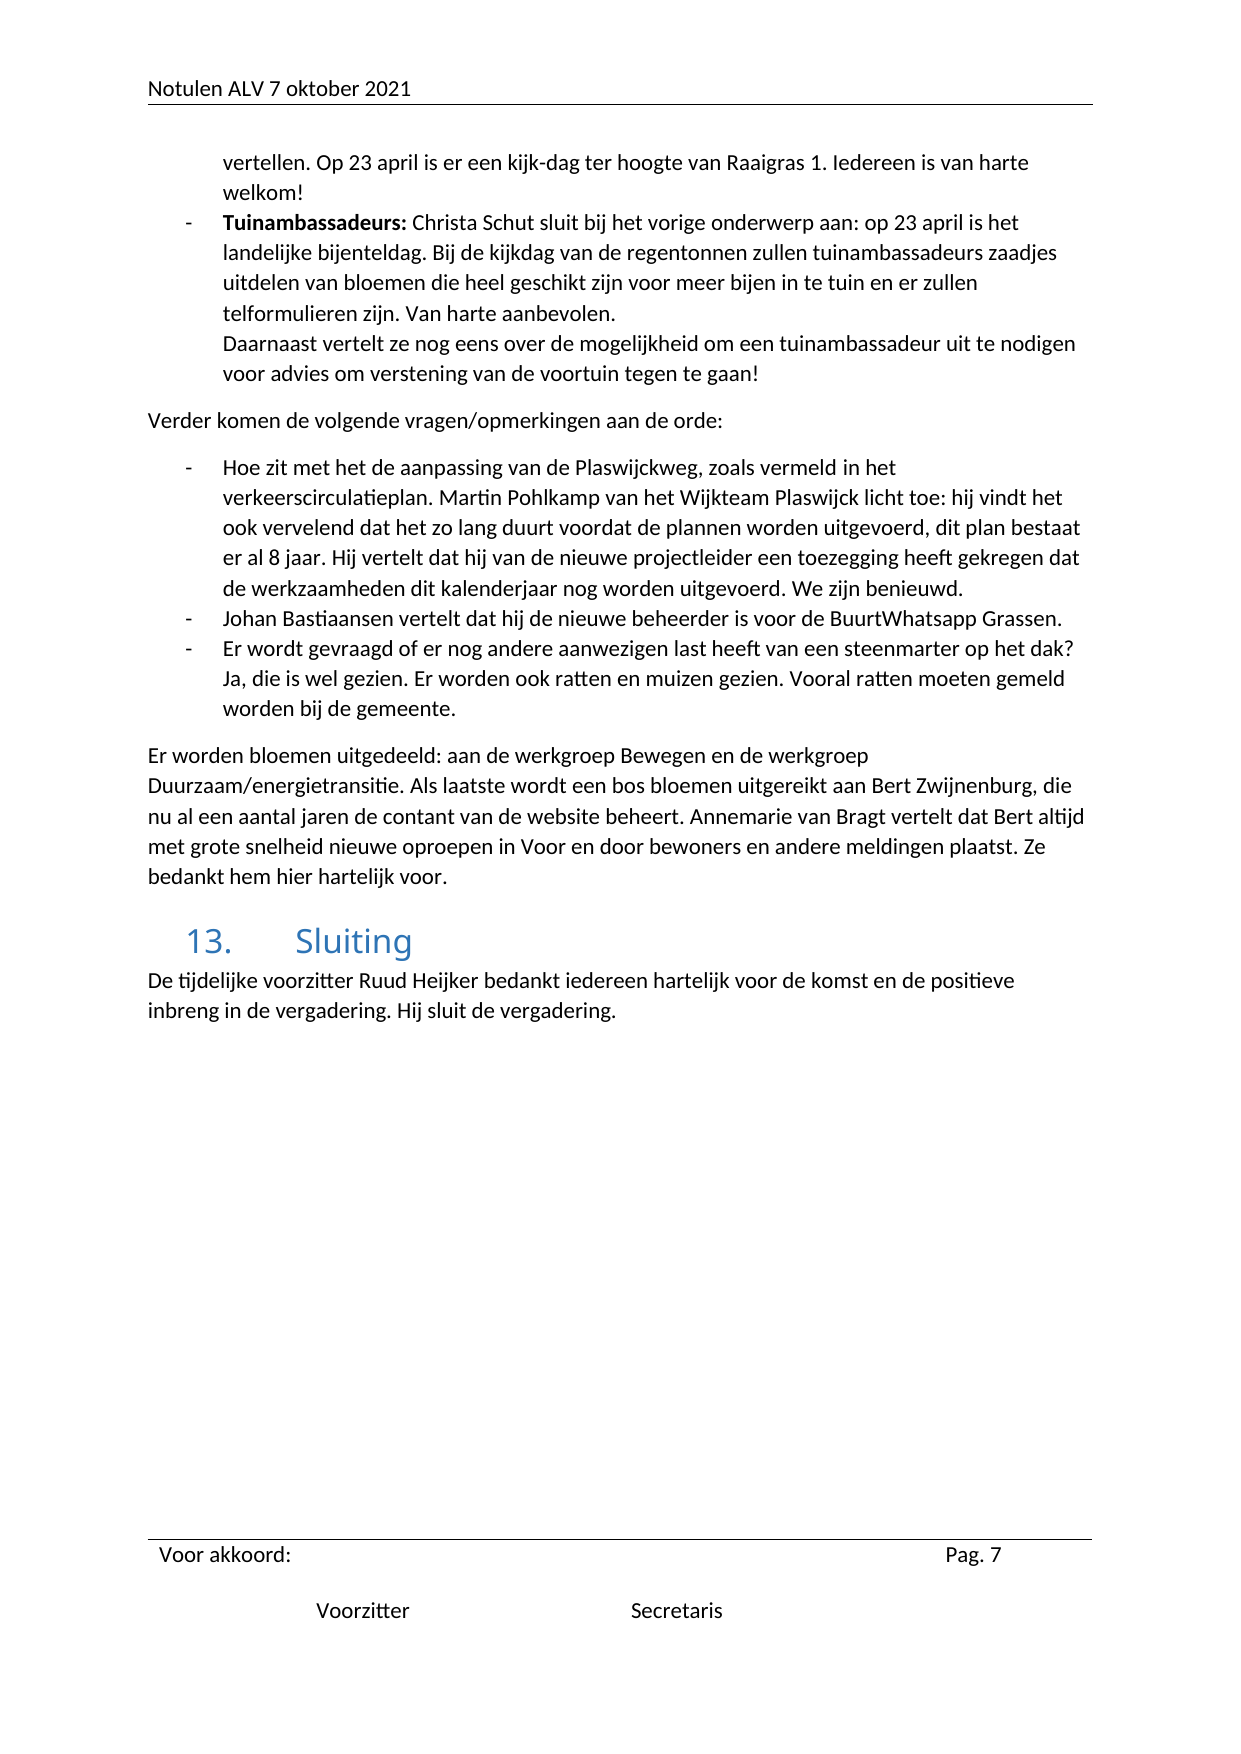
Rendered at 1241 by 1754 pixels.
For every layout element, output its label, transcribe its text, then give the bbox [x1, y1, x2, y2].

list Er wordt gevraagd of er nog andere aanwezigen last heeft van een steenmarter op het dak? Ja, die is wel gezien. Er worden ook ratten en muizen gezien. Vooral ratten moeten gemeld worden bij de gemeente. [185, 634, 1093, 722]
text De tijdelijke voorzitter Ruud Heijker bedankt iedereen hartelijk voor de komst en de positieve inbreng in de vergadering. Hij sluit de vergadering. [148, 966, 1093, 1024]
text Er worden bloemen uitgedeeld: aan de werkgroep Bewegen en de werkgroep Duurzaam/energietransitie. Als laatste wordt een bos bloemen uitgereikt aan Bert Zwijnenburg, die nu al een aantal jaren de contant van de website beheert. Annemarie van Bragt vertelt dat Bert altijd met grote snelheid nieuwe oproepen in Voor en door bewoners en andere meldingen plaatst. Ze bedankt hem hier hartelijk voor. [148, 741, 1093, 890]
list Hoe zit met het de aanpassing van de Plaswijckweg, zoals vermeld in het verkeerscirculatieplan. Martin Pohlkamp van het Wijkteam Plaswijck licht toe: hij vindt het ook vervelend dat het zo lang duurt voordat de plannen worden uitgevoerd, dit plan bestaat er al 8 jaar. Hij vertelt dat hij van de nieuwe projectleider een toezegging heeft gekregen dat de werkzaamheden dit kalenderjaar nog worden uitgevoerd. We zijn benieuwd. [185, 453, 1093, 602]
text Verder komen de volgende vragen/opmerkingen aan de orde: [148, 406, 1093, 434]
subtitle Sluiting [185, 917, 1093, 963]
list Johan Bastiaansen vertelt dat hij de nieuwe beheerder is voor de BuurtWhatsapp Grassen. [185, 604, 1093, 632]
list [185, 148, 1093, 206]
list Tuinambassadeurs: Christa Schut sluit bij het vorige onderwerp aan: op 23 april is het landelijke bijenteldag. Bij de kijkdag van de regentonnen zullen tuinambassadeurs zaadjes uitdelen van bloemen die heel geschikt zijn voor meer bijen in te tuin en er zullen telformulieren zijn. Van harte aanbevolen. Daarnaast vertelt ze nog eens over de mogelijkheid om een tuinambassadeur uit te nodigen voor advies om verstening van de voortuin tegen te gaan! [185, 208, 1093, 387]
